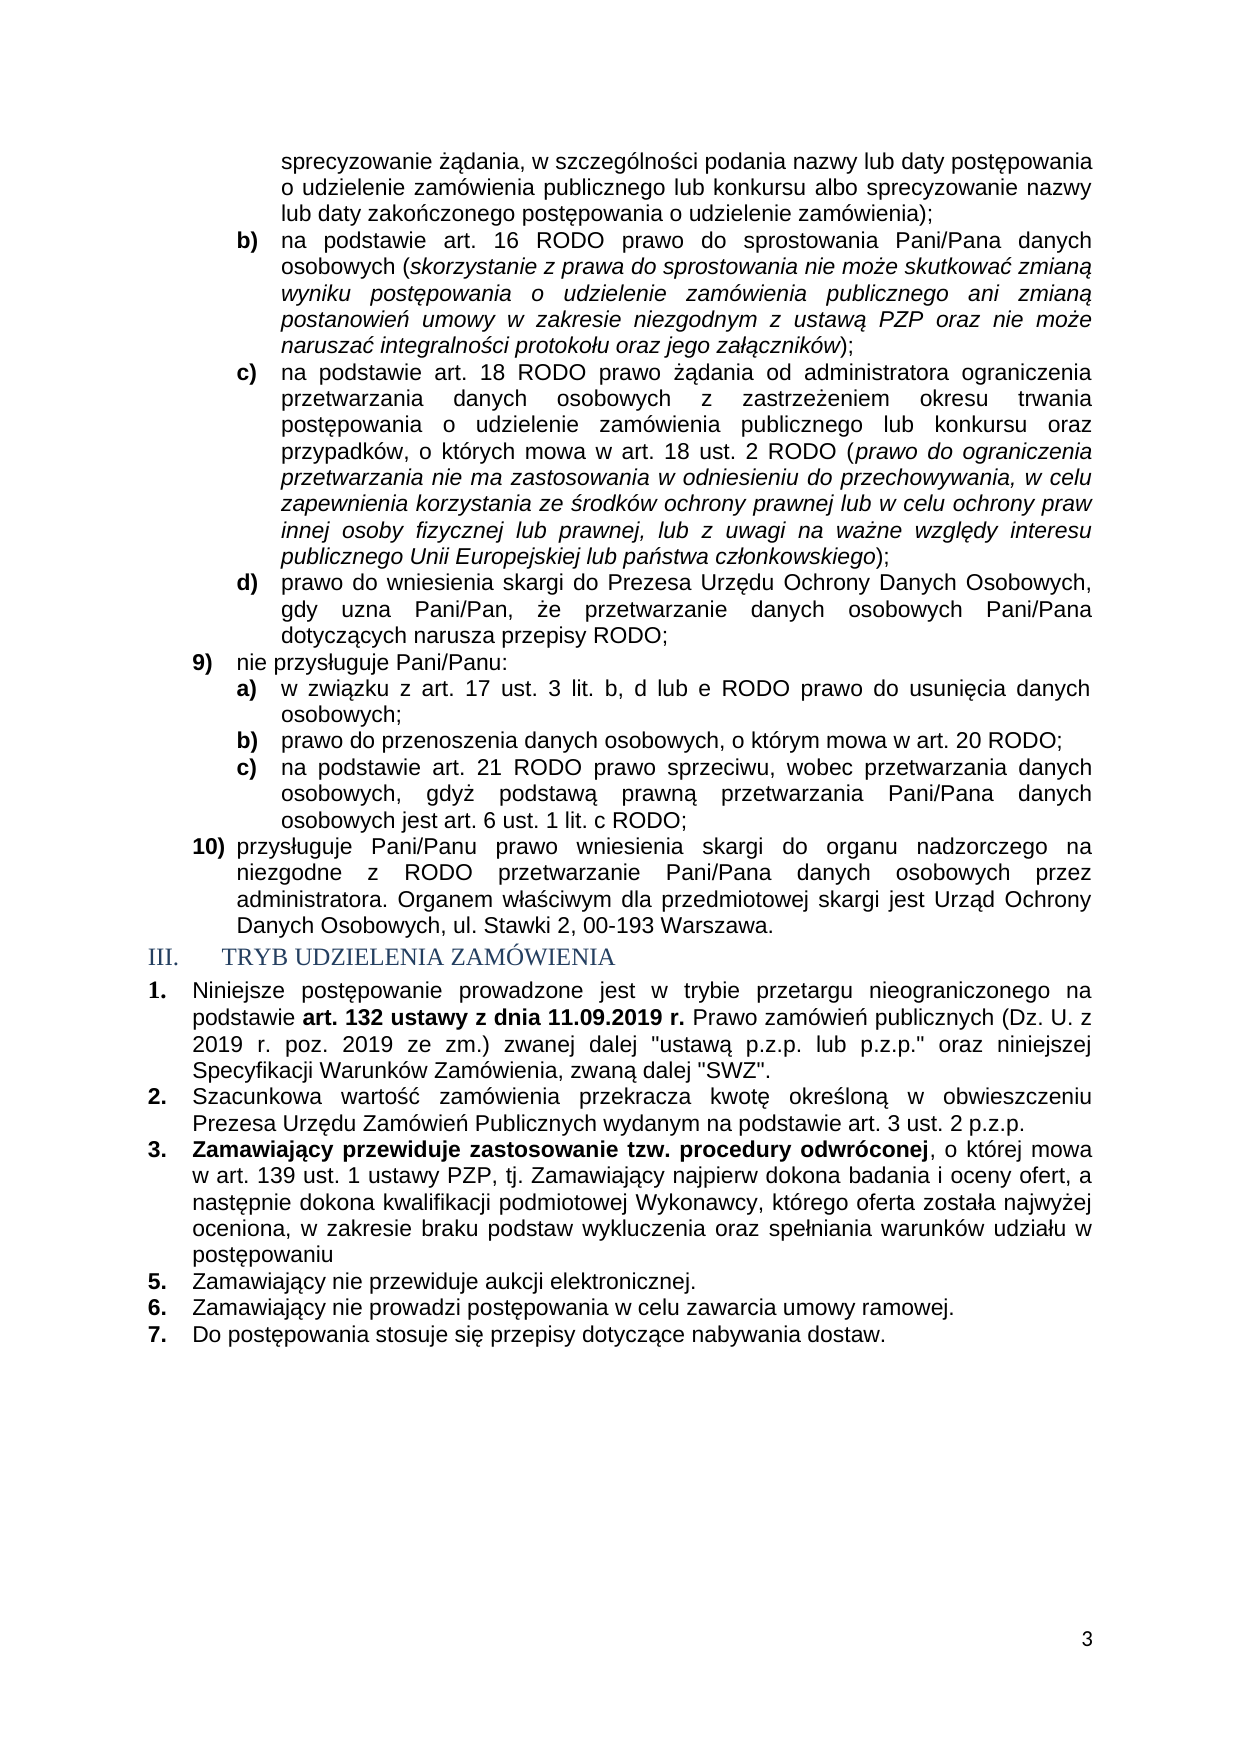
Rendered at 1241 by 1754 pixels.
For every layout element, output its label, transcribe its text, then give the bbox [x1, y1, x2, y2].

text 2. Szacunkowa wartość zamówienia przekracza kwotę określoną w obwieszczeniu Prezesa Urzędu Zamówień Publicznych wydanym na podstawie art. 3 ust. 2 p.z.p. [148, 1083, 1092, 1136]
text 7. Do postępowania stosuje się przepisy dotyczące nabywania dostaw. [148, 1321, 1092, 1347]
text 3. Zamawiający przewiduje zastosowanie tzw. procedury odwróconej, o której mowa w art. 139 ust. 1 ustawy PZP, tj. Zamawiający najpierw dokona badania i oceny ofert, a następnie dokona kwalifikacji podmiotowej Wykonawcy, którego oferta została najwyżej oceniona, w zakresie braku podstaw wykluczenia oraz spełniania warunków udziału w postępowaniu [148, 1136, 1092, 1268]
subtitle III. TRYB UDZIELENIA ZAMÓWIENIA [148, 942, 1092, 971]
text a) w związku z art. 17 ust. 3 lit. b, d lub e RODO prawo do usunięcia danych osobowych; [236, 675, 1092, 727]
text 1. Niniejsze postępowanie prowadzone jest w trybie przetargu nieograniczonego na podstawie art. 132 ustawy z dnia 11.09.2019 r. Prawo zamówień publicznych (Dz. U. z 2019 r. poz. 2019 ze zm.) zwanej dalej "ustawą p.z.p. lub p.z.p." oraz niniejszej Specyfikacji Warunków Zamówienia, zwaną dalej "SWZ". [148, 976, 1092, 1083]
text 5. Zamawiający nie przewiduje aukcji elektronicznej. [148, 1268, 1092, 1294]
text c) na podstawie art. 18 RODO prawo żądania od administratora ograniczenia przetwarzania danych osobowych z zastrzeżeniem okresu trwania postępowania o udzielenie zamówienia publicznego lub konkursu oraz przypadków, o których mowa w art. 18 ust. 2 RODO (prawo do ograniczenia przetwarzania nie ma zastosowania w odniesieniu do przechowywania, w celu zapewnienia korzystania ze środków ochrony prawnej lub w celu ochrony praw innej osoby fizycznej lub prawnej, lub z uwagi na ważne względy interesu publicznego Unii Europejskiej lub państwa członkowskiego); [236, 358, 1092, 569]
text c) na podstawie art. 21 RODO prawo sprzeciwu, wobec przetwarzania danych osobowych, gdyż podstawą prawną przetwarzania Pani/Pana danych osobowych jest art. 6 ust. 1 lit. c RODO; [236, 754, 1092, 833]
text b) na podstawie art. 16 RODO prawo do sprostowania Pani/Pana danych osobowych (skorzystanie z prawa do sprostowania nie może skutkować zmianą wyniku postępowania o udzielenie zamówienia publicznego ani zmianą postanowień umowy w zakresie niezgodnym z ustawą PZP oraz nie może naruszać integralności protokołu oraz jego załączników); [236, 227, 1092, 358]
text b) prawo do przenoszenia danych osobowych, o którym mowa w art. 20 RODO; [236, 727, 1092, 754]
text 6. Zamawiający nie prowadzi postępowania w celu zawarcia umowy ramowej. [148, 1294, 1092, 1321]
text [236, 148, 1092, 227]
text 9) nie przysługuje Pani/Panu: [192, 648, 1092, 675]
text 10) przysługuje Pani/Panu prawo wniesienia skargi do organu nadzorczego na niezgodne z RODO przetwarzanie Pani/Pana danych osobowych przez administratora. Organem właściwym dla przedmiotowej skargi jest Urząd Ochrony Danych Osobowych, ul. Stawki 2, 00-193 Warszawa. [192, 833, 1092, 938]
text d) prawo do wniesienia skargi do Prezesa Urzędu Ochrony Danych Osobowych, gdy uzna Pani/Pan, że przetwarzanie danych osobowych Pani/Pana dotyczących narusza przepisy RODO; [236, 569, 1092, 648]
